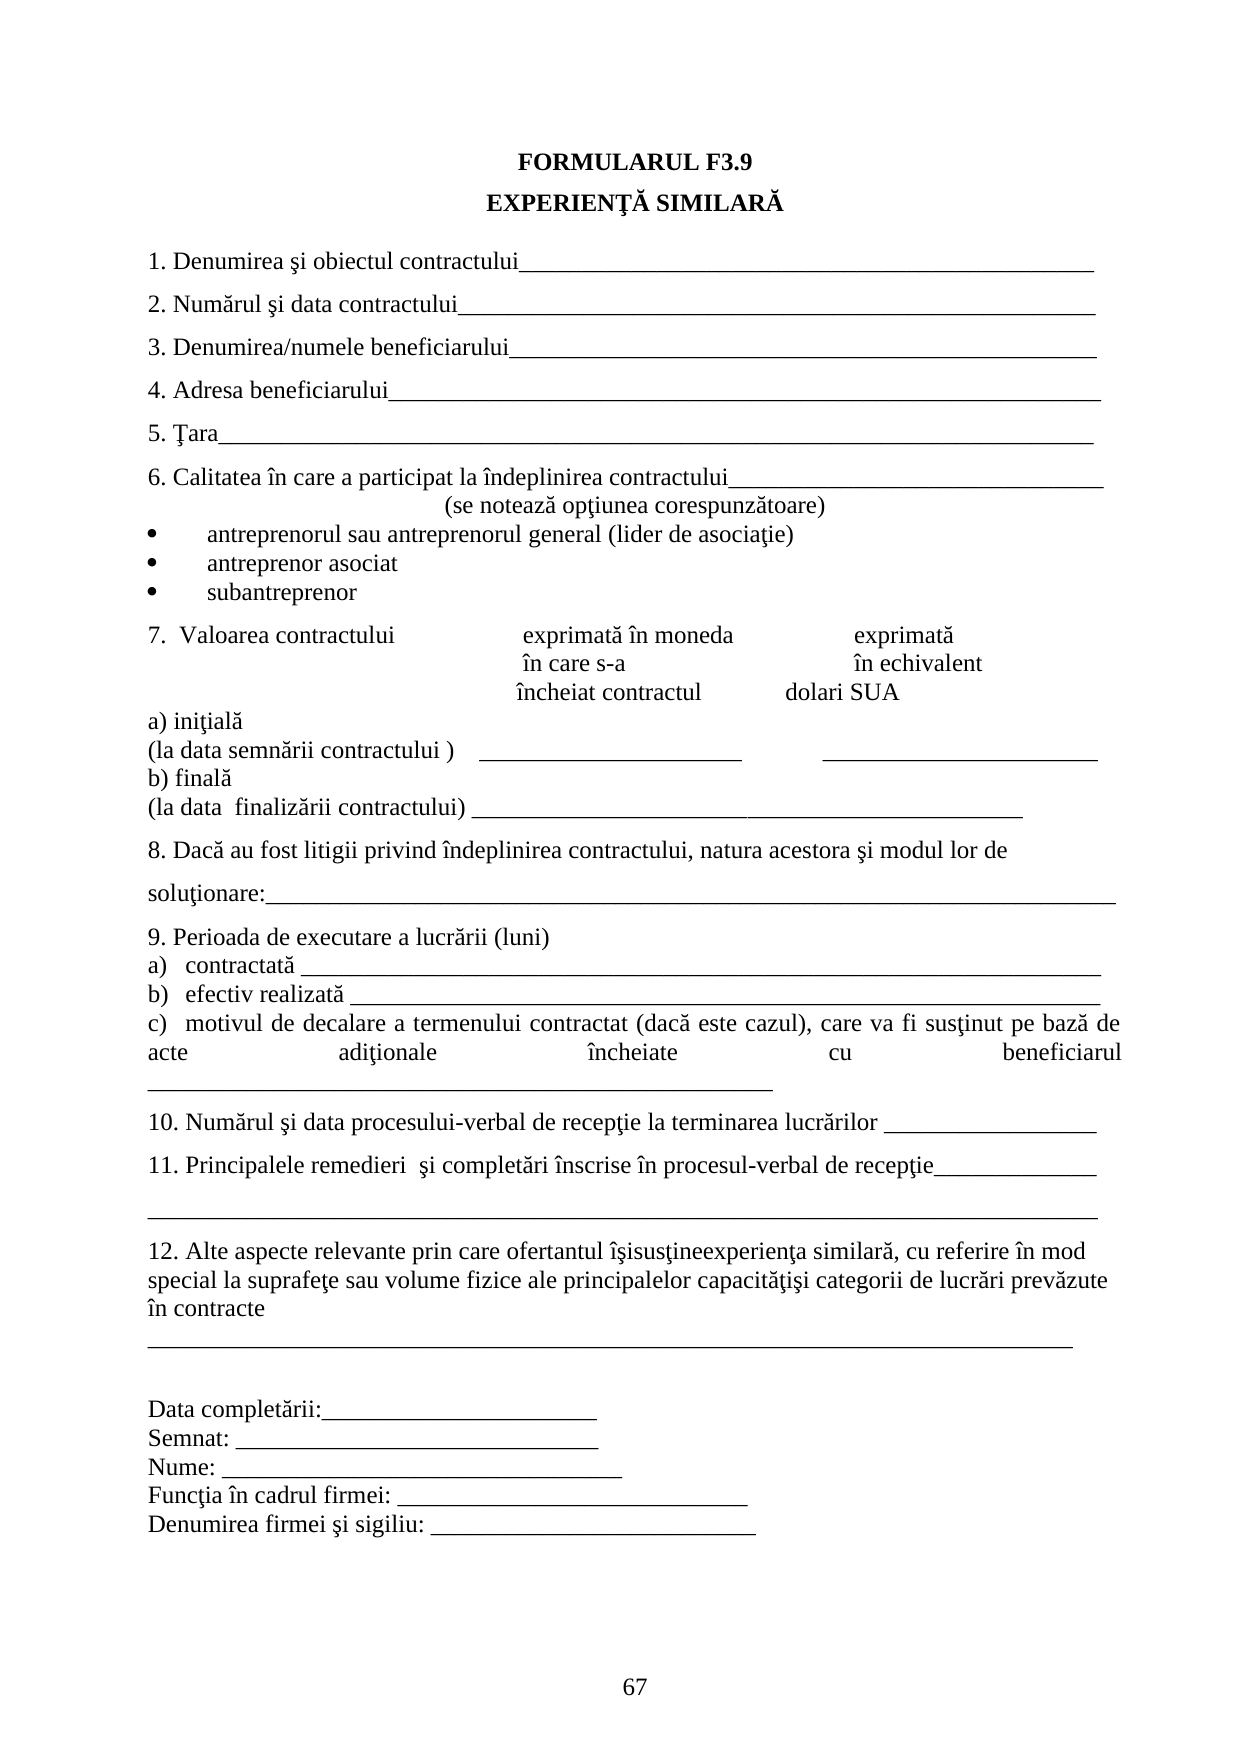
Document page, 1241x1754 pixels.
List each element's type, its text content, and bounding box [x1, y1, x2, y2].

text 2. Numărul şi data contractului___________________________________________________ [148, 289, 1122, 318]
text ____________________________________________________________________________ [148, 1193, 1122, 1222]
text FORMULARUL F3.9 [148, 147, 1122, 176]
text (la data semnării contractului ) _____________________ ______________________ [148, 735, 1122, 763]
text (la data finalizării contractului) ______________________ ______________________ [148, 792, 1122, 821]
text Nume: ________________________________ [148, 1452, 1122, 1480]
text Denumirea firmei şi sigiliu: __________________________ [148, 1509, 1122, 1538]
text 3. Denumirea/numele beneficiarului_______________________________________________ [148, 332, 1122, 361]
text 1. Denumirea şi obiectul contractului______________________________________________ [148, 246, 1122, 275]
list motivul de decalare a termenului contractat (dacă este cazul), care va fi susţinut pe bază de acte adiţionale încheiate cu beneficiarul __________________________________________________ [148, 1008, 1122, 1094]
text Data completării:______________________ [148, 1394, 1122, 1423]
text Funcţia în cadrul firmei: ____________________________ [148, 1480, 1122, 1509]
text 12. Alte aspecte relevante prin care ofertantul îşisusţineexperienţa similară, cu referire în mod special la suprafeţe sau volume fizice ale principalelor capacităţişi categorii de lucrări prevăzute în contracte __________________________________________________________________________ [148, 1236, 1122, 1351]
text încheiat contractul dolari SUA [148, 677, 1122, 706]
text 10. Numărul şi data procesului-verbal de recepţie la terminarea lucrărilor _________________ [148, 1107, 1122, 1135]
list contractată ________________________________________________________________ [148, 950, 1122, 979]
text Semnat: _____________________________ [148, 1423, 1122, 1452]
text 6. Calitatea în care a participat la îndeplinirea contractului______________________________ [148, 462, 1122, 490]
text în care s-a în echivalent [148, 648, 1122, 677]
text 5. Ţara______________________________________________________________________ [148, 418, 1122, 447]
list antreprenor asociat [148, 548, 1122, 577]
text b) finală [148, 763, 1122, 792]
text (se notează opţiunea corespunzătoare) [148, 490, 1122, 519]
text 4. Adresa beneficiarului_________________________________________________________ [148, 375, 1122, 404]
text 11. Principalele remedieri şi completări înscrise în procesul-verbal de recepţie_____________ [148, 1150, 1122, 1178]
text a) iniţială [148, 706, 1122, 735]
list subantreprenor [148, 577, 1122, 605]
list antreprenorul sau antreprenorul general (lider de asociaţie) [148, 519, 1122, 548]
text 9. Perioada de executare a lucrării (luni) [148, 922, 1122, 950]
text 8. Dacă au fost litigii privind îndeplinirea contractului, natura acestora şi modul lor de soluţionare:____________________________________________________________________ [148, 835, 1122, 907]
text EXPERIENŢĂ SIMILARĂ [148, 188, 1122, 217]
list efectiv realizată ____________________________________________________________ [148, 979, 1122, 1008]
text 7. Valoarea contractului exprimată în moneda exprimată [148, 620, 1122, 648]
